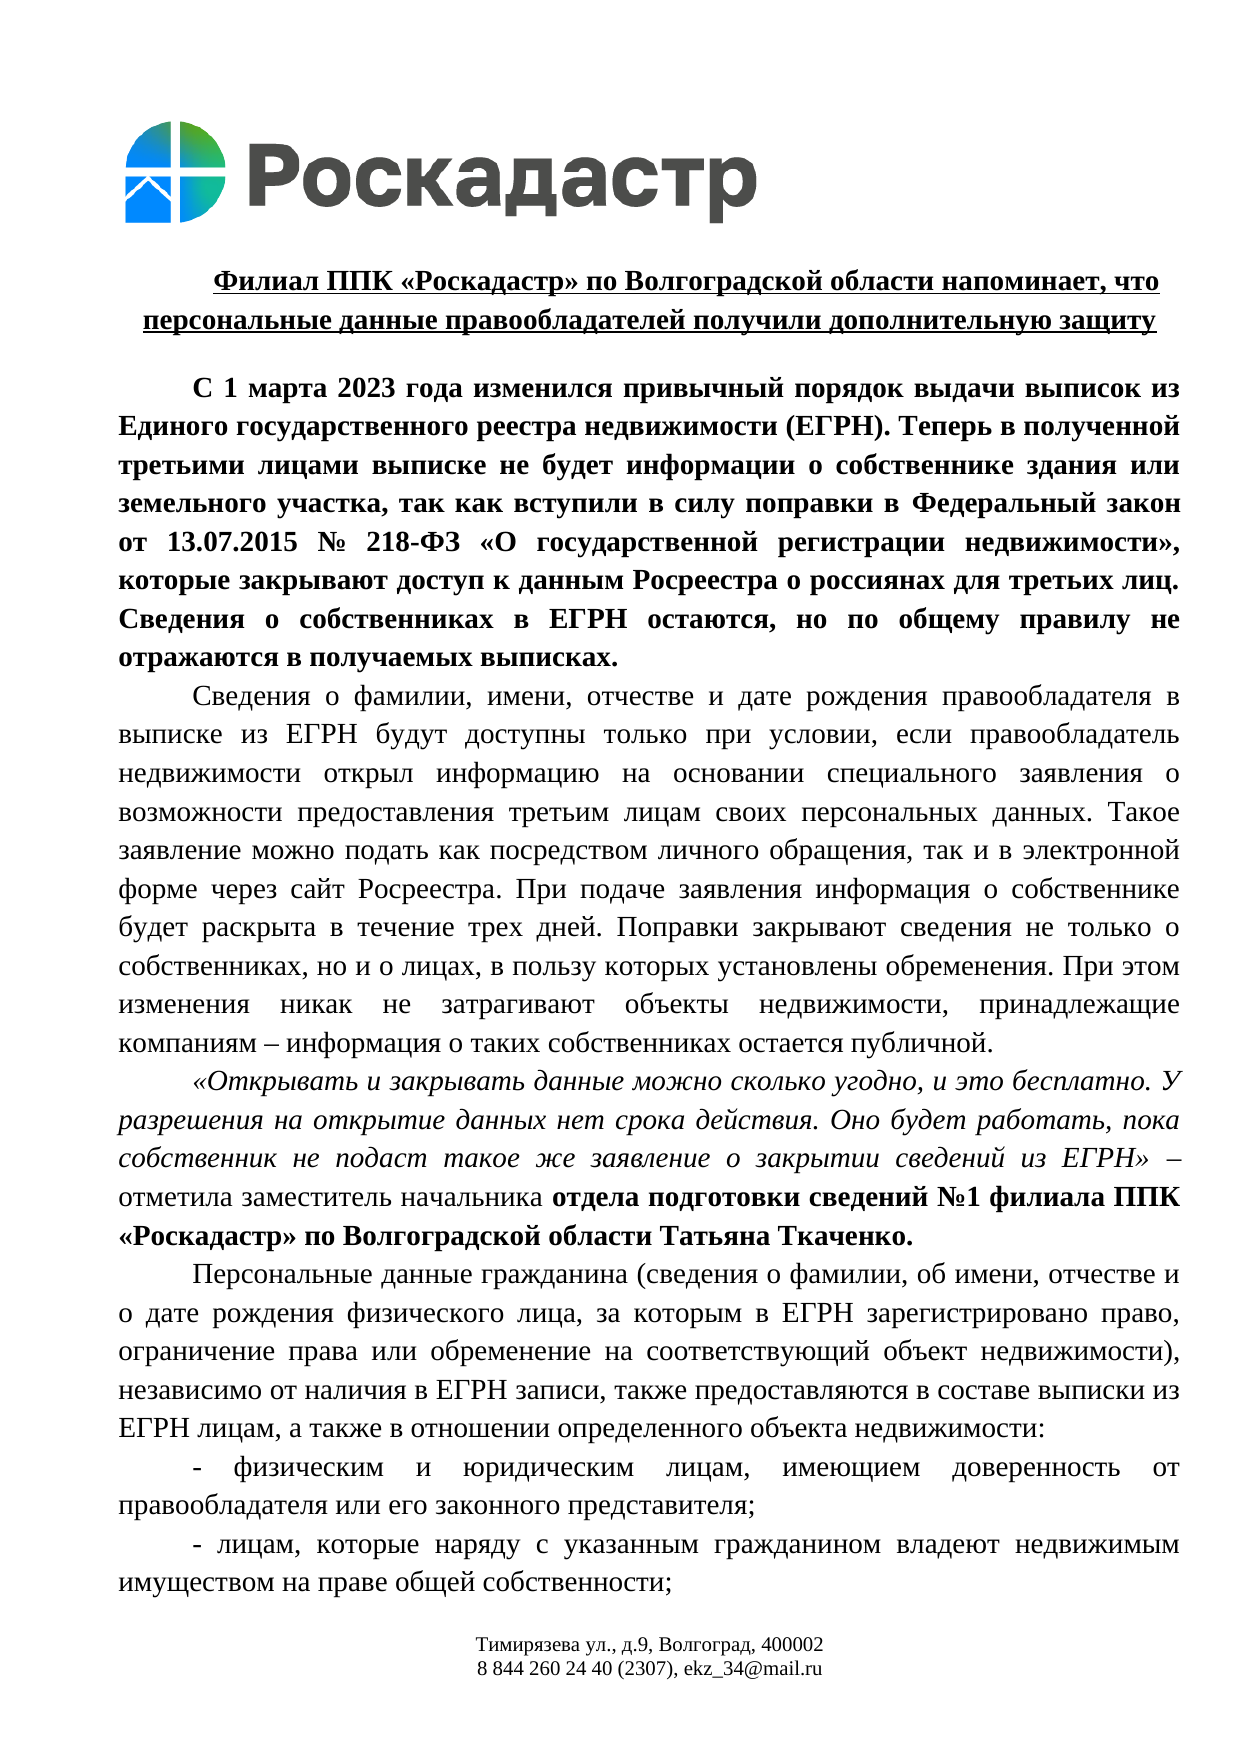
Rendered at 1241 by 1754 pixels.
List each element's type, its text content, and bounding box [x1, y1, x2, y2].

text С 1 марта 2023 года изменился привычный порядок выдачи выписок из Единого государственного реестра недвижимости (ЕГРН). Теперь в полученной третьими лицами выписке не будет информации о собственнике здания или земельного участка, так как вступили в силу поправки в Федеральный закон от 13.07.2015 № 218-ФЗ «О государственной регистрации недвижимости», которые закрывают доступ к данным Росреестра о россиянах для третьих лиц. Сведения о собственниках в ЕГРН остаются, но по общему правилу не отражаются в получаемых выписках. [118, 370, 1181, 673]
text Филиал ППК «Роскадастр» по Волгоградской области напоминает, что персональные данные правообладателей получили дополнительную защиту [118, 263, 1181, 336]
text Персональные данные гражданина (сведения о фамилии, об имени, отчестве и о дате рождения физического лица, за которым в ЕГРН зарегистрировано право, ограничение права или обременение на соответствующий объект недвижимости), независимо от наличия в ЕГРН записи, также предоставляются в составе выписки из ЕГРН лицам, а также в отношении определенного объекта недвижимости: [118, 1256, 1181, 1444]
text - физическим и юридическим лицам, имеющием доверенность от правообладателя или его законного представителя; [118, 1449, 1181, 1521]
text «Открывать и закрывать данные можно сколько угодно, и это бесплатно. У разрешения на открытие данных нет срока действия. Оно будет работать, пока собственник не подаст такое же заявление о закрытии сведений из ЕГРН» – отметила заместитель начальника отдела подготовки сведений №1 филиала ППК «Роскадастр» по Волгоградской области Татьяна Ткаченко. [118, 1063, 1181, 1251]
text - лицам, которые наряду с указанным гражданином владеют недвижимым имуществом на праве общей собственности; [118, 1526, 1181, 1598]
text Сведения о фамилии, имени, отчестве и дате рождения правообладателя в выписке из ЕГРН будут доступны только при условии, если правообладатель недвижимости открыл информацию на основании специального заявления о возможности предоставления третьим лицам своих персональных данных. Такое заявление можно подать как посредством личного обращения, так и в электронной форме через сайт Росреестра. При подаче заявления информация о собственнике будет раскрыта в течение трех дней. Поправки закрывают сведения не только о собственниках, но и о лицах, в пользу которых установлены обременения. При этом изменения никак не затрагивают объекты недвижимости, принадлежащие компаниям – информация о таких собственниках остается публичной. [118, 678, 1181, 1058]
picture [118, 118, 762, 226]
